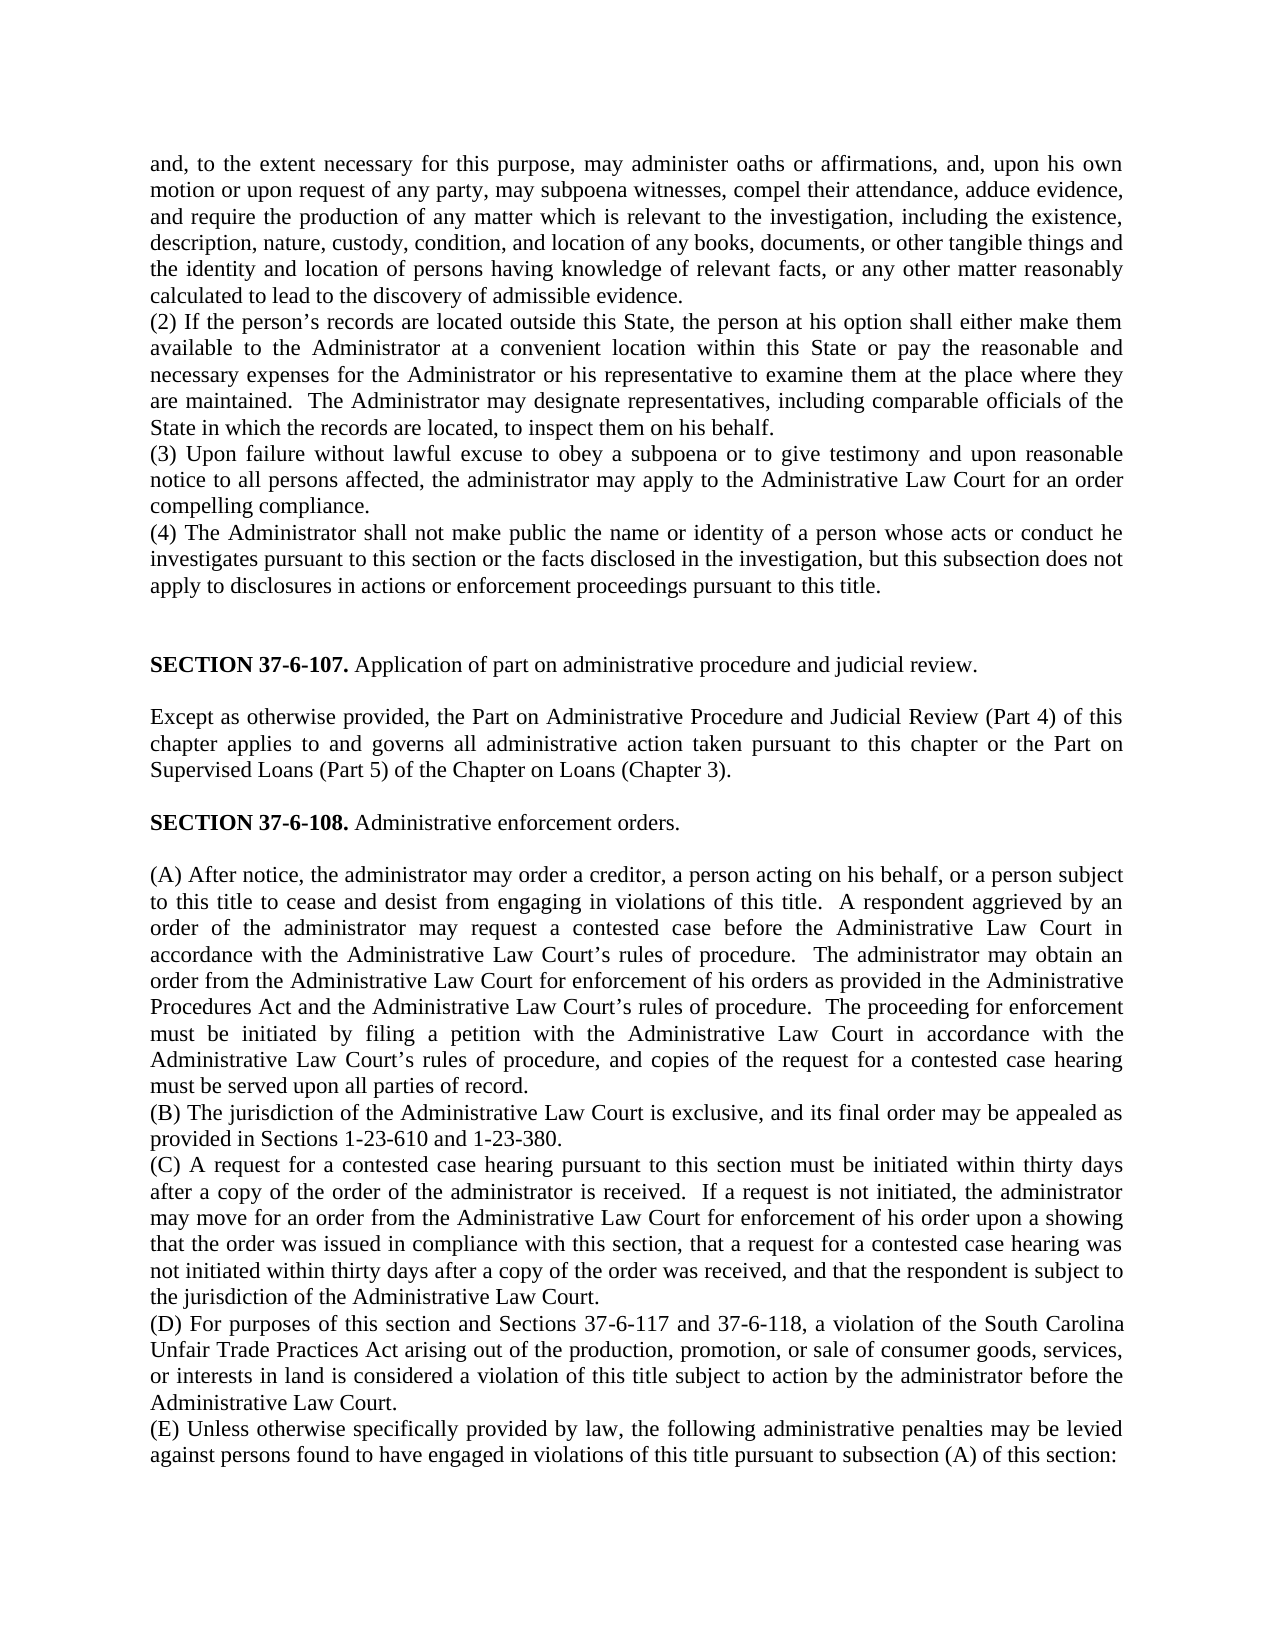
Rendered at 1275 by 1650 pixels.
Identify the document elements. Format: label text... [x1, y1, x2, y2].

text (4) The Administrator shall not make public the name or identity of a person whose acts or conduct he investigates pursuant to this section or the facts disclosed in the investigation, but this subsection does not apply to disclosures in actions or enforcement proceedings pursuant to this title. [150, 519, 1125, 598]
text (A) After notice, the administrator may order a creditor, a person acting on his behalf, or a person subject to this title to cease and desist from engaging in violations of this title. A respondent aggrieved by an order of the administrator may request a contested case before the Administrative Law Court in accordance with the Administrative Law Court’s rules of procedure. The administrator may obtain an order from the Administrative Law Court for enforcement of his orders as provided in the Administrative Procedures Act and the Administrative Law Court’s rules of procedure. The proceeding for enforcement must be initiated by filing a petition with the Administrative Law Court in accordance with the Administrative Law Court’s rules of procedure, and copies of the request for a contested case hearing must be served upon all parties of record. [150, 862, 1125, 1099]
text (D) For purposes of this section and Sections 37-6-117 and 37-6-118, a violation of the South Carolina Unfair Trade Practices Act arising out of the production, promotion, or sale of consumer goods, services, or interests in land is considered a violation of this title subject to action by the administrator before the Administrative Law Court. [150, 1309, 1125, 1415]
text (3) Upon failure without lawful excuse to obey a subpoena or to give testimony and upon reasonable notice to all persons affected, the administrator may apply to the Administrative Law Court for an order compelling compliance. [150, 440, 1125, 519]
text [150, 150, 1125, 308]
text (E) Unless otherwise specifically provided by law, the following administrative penalties may be levied against persons found to have engaged in violations of this title pursuant to subsection (A) of this section: [150, 1415, 1125, 1468]
text SECTION 37-6-108. Administrative enforcement orders. [150, 809, 1125, 835]
text (B) The jurisdiction of the Administrative Law Court is exclusive, and its final order may be appealed as provided in Sections 1-23-610 and 1-23-380. [150, 1099, 1125, 1151]
text Except as otherwise provided, the Part on Administrative Procedure and Judicial Review (Part 4) of this chapter applies to and governs all administrative action taken pursuant to this chapter or the Part on Supervised Loans (Part 5) of the Chapter on Loans (Chapter 3). [150, 703, 1125, 782]
text (C) A request for a contested case hearing pursuant to this section must be initiated within thirty days after a copy of the order of the administrator is received. If a request is not initiated, the administrator may move for an order from the Administrative Law Court for enforcement of his order upon a showing that the order was issued in compliance with this section, that a request for a contested case hearing was not initiated within thirty days after a copy of the order was received, and that the respondent is subject to the jurisdiction of the Administrative Law Court. [150, 1151, 1125, 1309]
text (2) If the person’s records are located outside this State, the person at his option shall either make them available to the Administrator at a convenient location within this State or pay the reasonable and necessary expenses for the Administrator or his representative to examine them at the place where they are maintained. The Administrator may designate representatives, including comparable officials of the State in which the records are located, to inspect them on his behalf. [150, 308, 1125, 440]
text SECTION 37-6-107. Application of part on administrative procedure and judicial review. [150, 651, 1125, 677]
